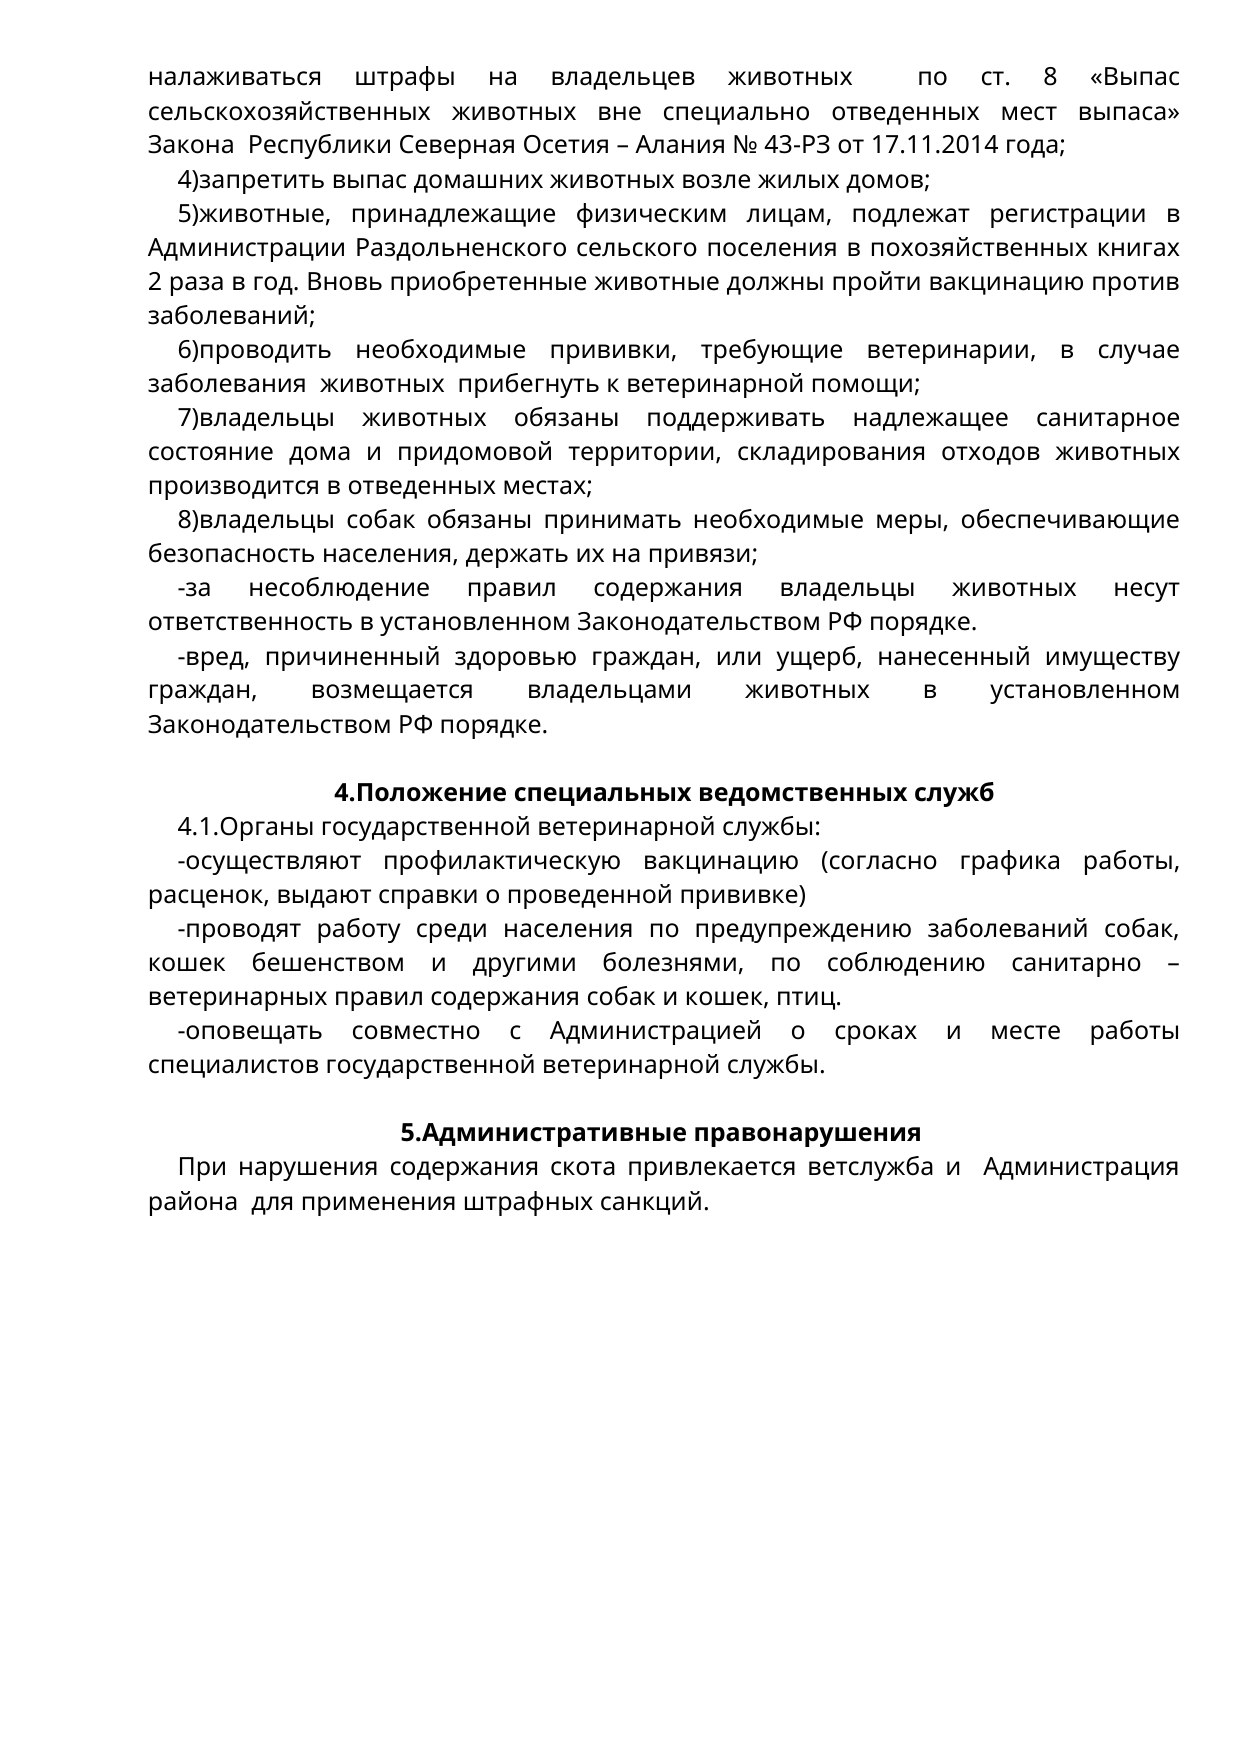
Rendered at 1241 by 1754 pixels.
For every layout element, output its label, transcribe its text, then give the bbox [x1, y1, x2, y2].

text -вред, причиненный здоровью граждан, или ущерб, нанесенный имуществу граждан, возмещается владельцами животных в установленном Законодательством РФ порядке. [148, 638, 1181, 740]
text -за несоблюдение правил содержания владельцы животных несут ответственность в установленном Законодательством РФ порядке. [148, 570, 1181, 638]
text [148, 59, 1181, 161]
text 4.1.Органы государственной ветеринарной службы: [148, 808, 1181, 842]
text 4.Положение специальных ведомственных служб [148, 774, 1181, 808]
text 5)животные, принадлежащие физическим лицам, подлежат регистрации в Администрации Раздольненского сельского поселения в похозяйственных книгах 2 раза в год. Вновь приобретенные животные должны пройти вакцинацию против заболеваний; [148, 195, 1181, 332]
text 6)проводить необходимые прививки, требующие ветеринарии, в случае заболевания животных прибегнуть к ветеринарной помощи; [148, 332, 1181, 400]
text -проводят работу среди населения по предупреждению заболеваний собак, кошек бешенством и другими болезнями, по соблюдению санитарно – ветеринарных правил содержания собак и кошек, птиц. [148, 911, 1181, 1013]
text При нарушения содержания скота привлекается ветслужба и Администрация района для применения штрафных санкций. [148, 1149, 1181, 1217]
text 7)владельцы животных обязаны поддерживать надлежащее санитарное состояние дома и придомовой территории, складирования отходов животных производится в отведенных местах; [148, 400, 1181, 502]
text 4)запретить выпас домашних животных возле жилых домов; [148, 161, 1181, 195]
text 8)владельцы собак обязаны принимать необходимые меры, обеспечивающие безопасность населения, держать их на привязи; [148, 502, 1181, 570]
text -осуществляют профилактическую вакцинацию (согласно графика работы, расценок, выдают справки о проведенной прививке) [148, 842, 1181, 911]
text 5.Административные правонарушения [148, 1115, 1181, 1149]
text -оповещать совместно с Администрацией о сроках и месте работы специалистов государственной ветеринарной службы. [148, 1013, 1181, 1081]
